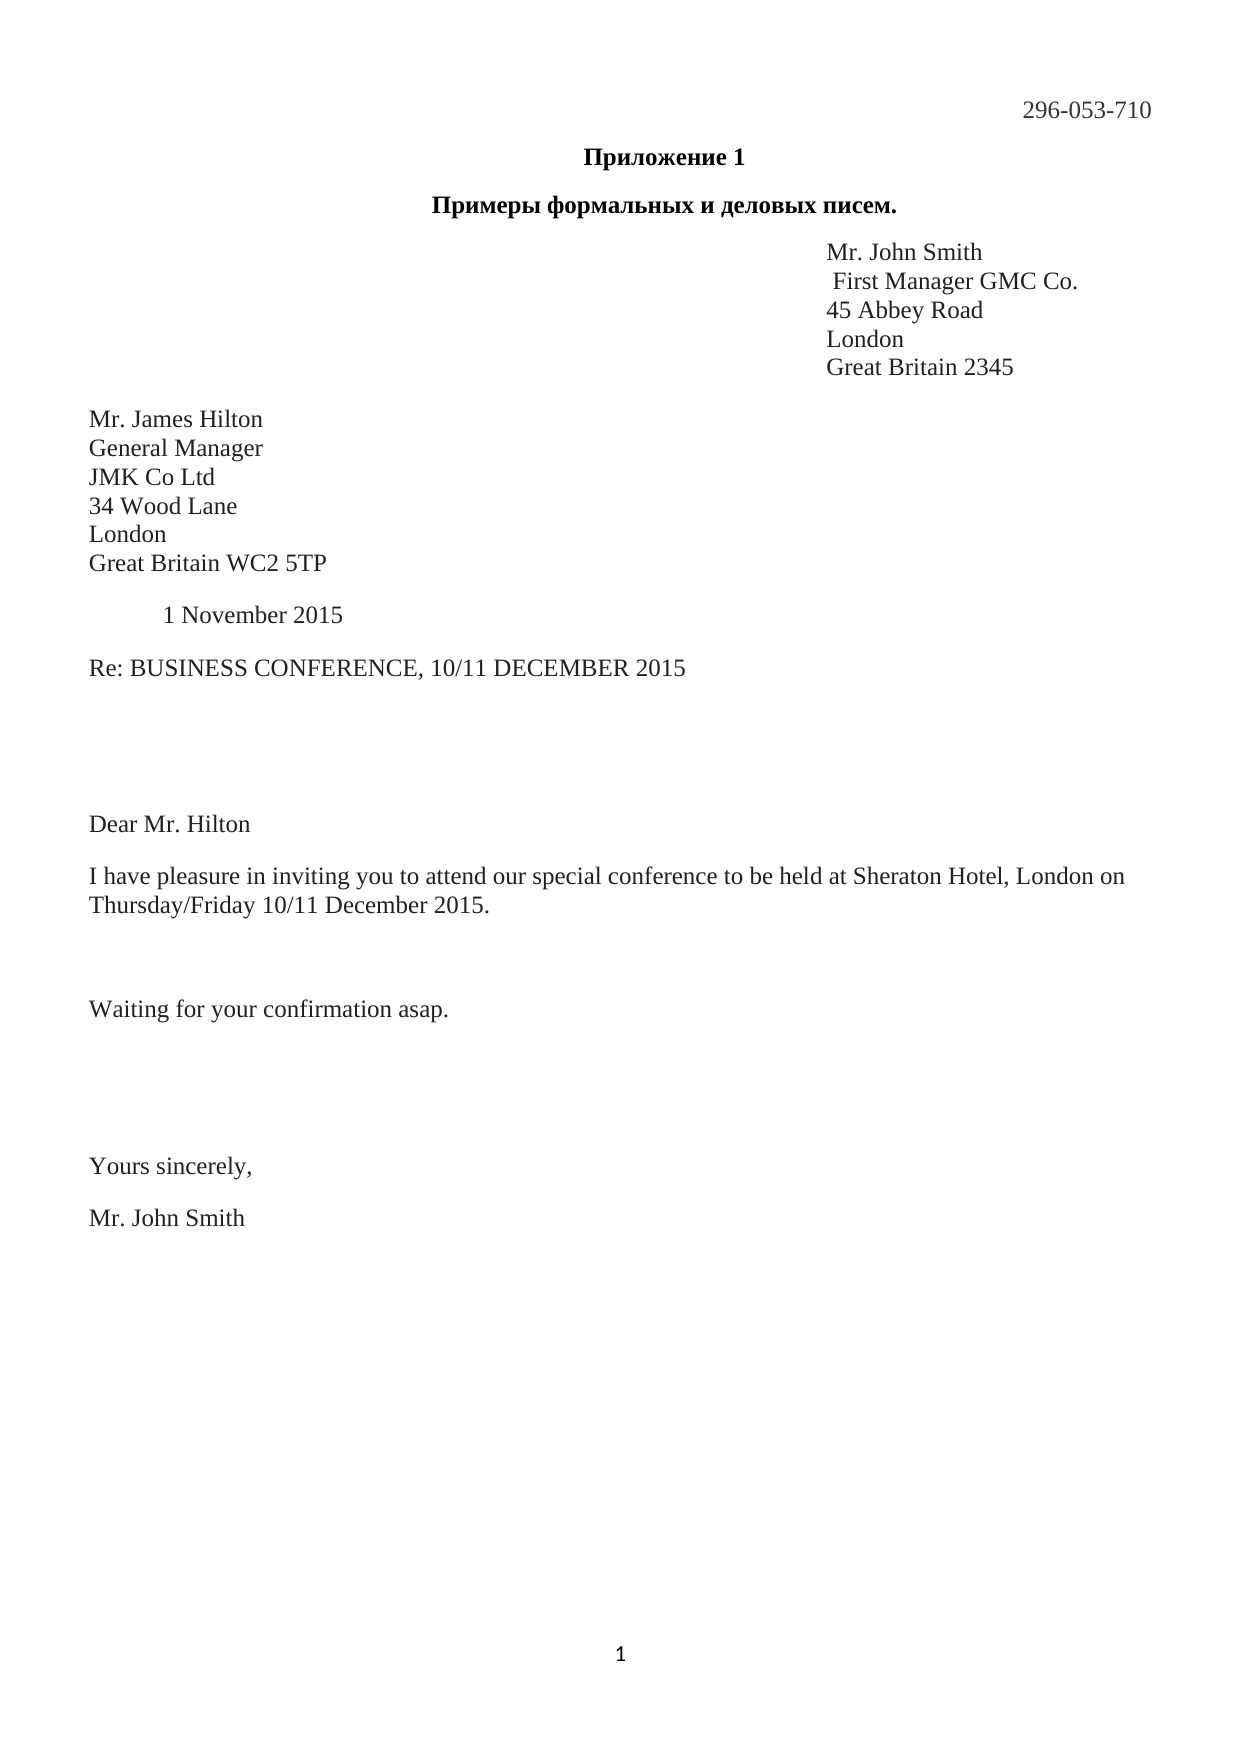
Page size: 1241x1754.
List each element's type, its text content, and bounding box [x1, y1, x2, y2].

text Приложение 1 [177, 142, 1152, 171]
text Re: BUSINESS CONFERENCE, 10/11 DECEMBER 2015 [89, 653, 1152, 681]
text 296-053-710 [177, 95, 1152, 124]
text I have pleasure in inviting you to attend our special conference to be held at Sheraton Hotel, London on Thursday/Friday 10/11 December 2015. [89, 861, 1152, 919]
text 1 November 2015 [89, 601, 1152, 629]
text Yours sincerely, [89, 1151, 1152, 1180]
text Waiting for your confirmation asap. [89, 994, 1152, 1023]
text Mr. John Smith [89, 1203, 1152, 1232]
text Примеры формальных и деловых писем. [177, 190, 1152, 219]
text Dear Mr. Hilton [89, 809, 1152, 838]
text Mr. James Hilton General Manager JMK Co Ltd 34 Wood Lane London Great Britain WC2 5TР [89, 404, 1152, 577]
text Mr. John Smith First Manager GMC Co. 45 Abbey Road London Great Britain 2345 [89, 237, 1152, 381]
